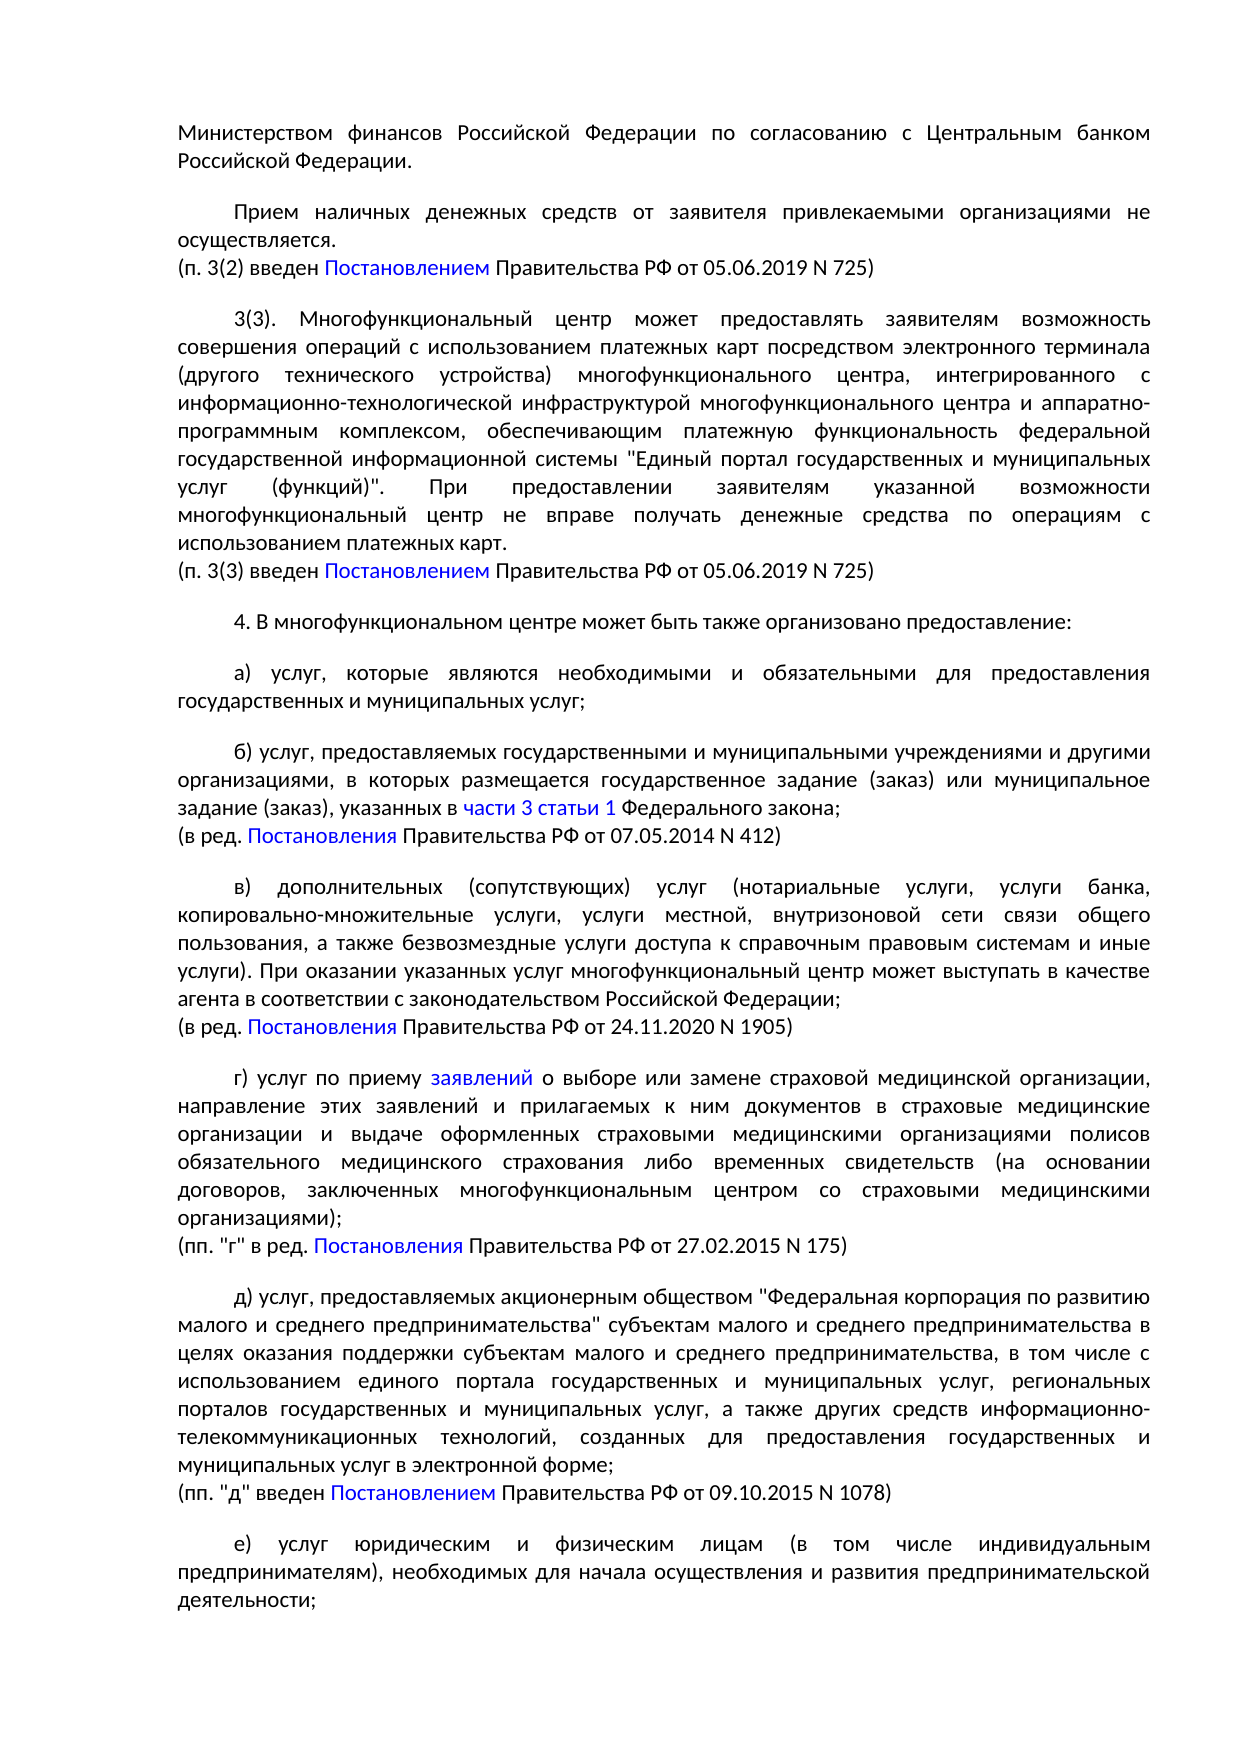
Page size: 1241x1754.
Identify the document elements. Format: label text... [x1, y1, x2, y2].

text е) услуг юридическим и физическим лицам (в том числе индивидуальным предпринимателям), необходимых для начала осуществления и развития предпринимательской деятельности; [177, 1529, 1152, 1613]
text г) услуг по приему заявлений о выборе или замене страховой медицинской организации, направление этих заявлений и прилагаемых к ним документов в страховые медицинские организации и выдаче оформленных страховыми медицинскими организациями полисов обязательного медицинского страхования либо временных свидетельств (на основании договоров, заключенных многофункциональным центром со страховыми медицинскими организациями); [177, 1063, 1152, 1231]
text (п. 3(3) введен Постановлением Правительства РФ от 05.06.2019 N 725) [177, 556, 1152, 584]
text (пп. "д" введен Постановлением Правительства РФ от 09.10.2015 N 1078) [177, 1478, 1152, 1506]
text а) услуг, которые являются необходимыми и обязательными для предоставления государственных и муниципальных услуг; [177, 658, 1152, 714]
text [177, 118, 1152, 174]
text д) услуг, предоставляемых акционерным обществом "Федеральная корпорация по развитию малого и среднего предпринимательства" субъектам малого и среднего предпринимательства в целях оказания поддержки субъектам малого и среднего предпринимательства, в том числе с использованием единого портала государственных и муниципальных услуг, региональных порталов государственных и муниципальных услуг, а также других средств информационно-телекоммуникационных технологий, созданных для предоставления государственных и муниципальных услуг в электронной форме; [177, 1282, 1152, 1478]
text б) услуг, предоставляемых государственными и муниципальными учреждениями и другими организациями, в которых размещается государственное задание (заказ) или муниципальное задание (заказ), указанных в части 3 статьи 1 Федерального закона; [177, 737, 1152, 821]
text в) дополнительных (сопутствующих) услуг (нотариальные услуги, услуги банка, копировально-множительные услуги, услуги местной, внутризоновой сети связи общего пользования, а также безвозмездные услуги доступа к справочным правовым системам и иные услуги). При оказании указанных услуг многофункциональный центр может выступать в качестве агента в соответствии с законодательством Российской Федерации; [177, 872, 1152, 1012]
text (п. 3(2) введен Постановлением Правительства РФ от 05.06.2019 N 725) [177, 253, 1152, 281]
text (в ред. Постановления Правительства РФ от 24.11.2020 N 1905) [177, 1012, 1152, 1040]
text (пп. "г" в ред. Постановления Правительства РФ от 27.02.2015 N 175) [177, 1231, 1152, 1259]
text 4. В многофункциональном центре может быть также организовано предоставление: [177, 607, 1152, 635]
text 3(3). Многофункциональный центр может предоставлять заявителям возможность совершения операций с использованием платежных карт посредством электронного терминала (другого технического устройства) многофункционального центра, интегрированного с информационно-технологической инфраструктурой многофункционального центра и аппаратно-программным комплексом, обеспечивающим платежную функциональность федеральной государственной информационной системы "Единый портал государственных и муниципальных услуг (функций)". При предоставлении заявителям указанной возможности многофункциональный центр не вправе получать денежные средства по операциям с использованием платежных карт. [177, 304, 1152, 556]
text Прием наличных денежных средств от заявителя привлекаемыми организациями не осуществляется. [177, 197, 1152, 253]
text (в ред. Постановления Правительства РФ от 07.05.2014 N 412) [177, 821, 1152, 849]
